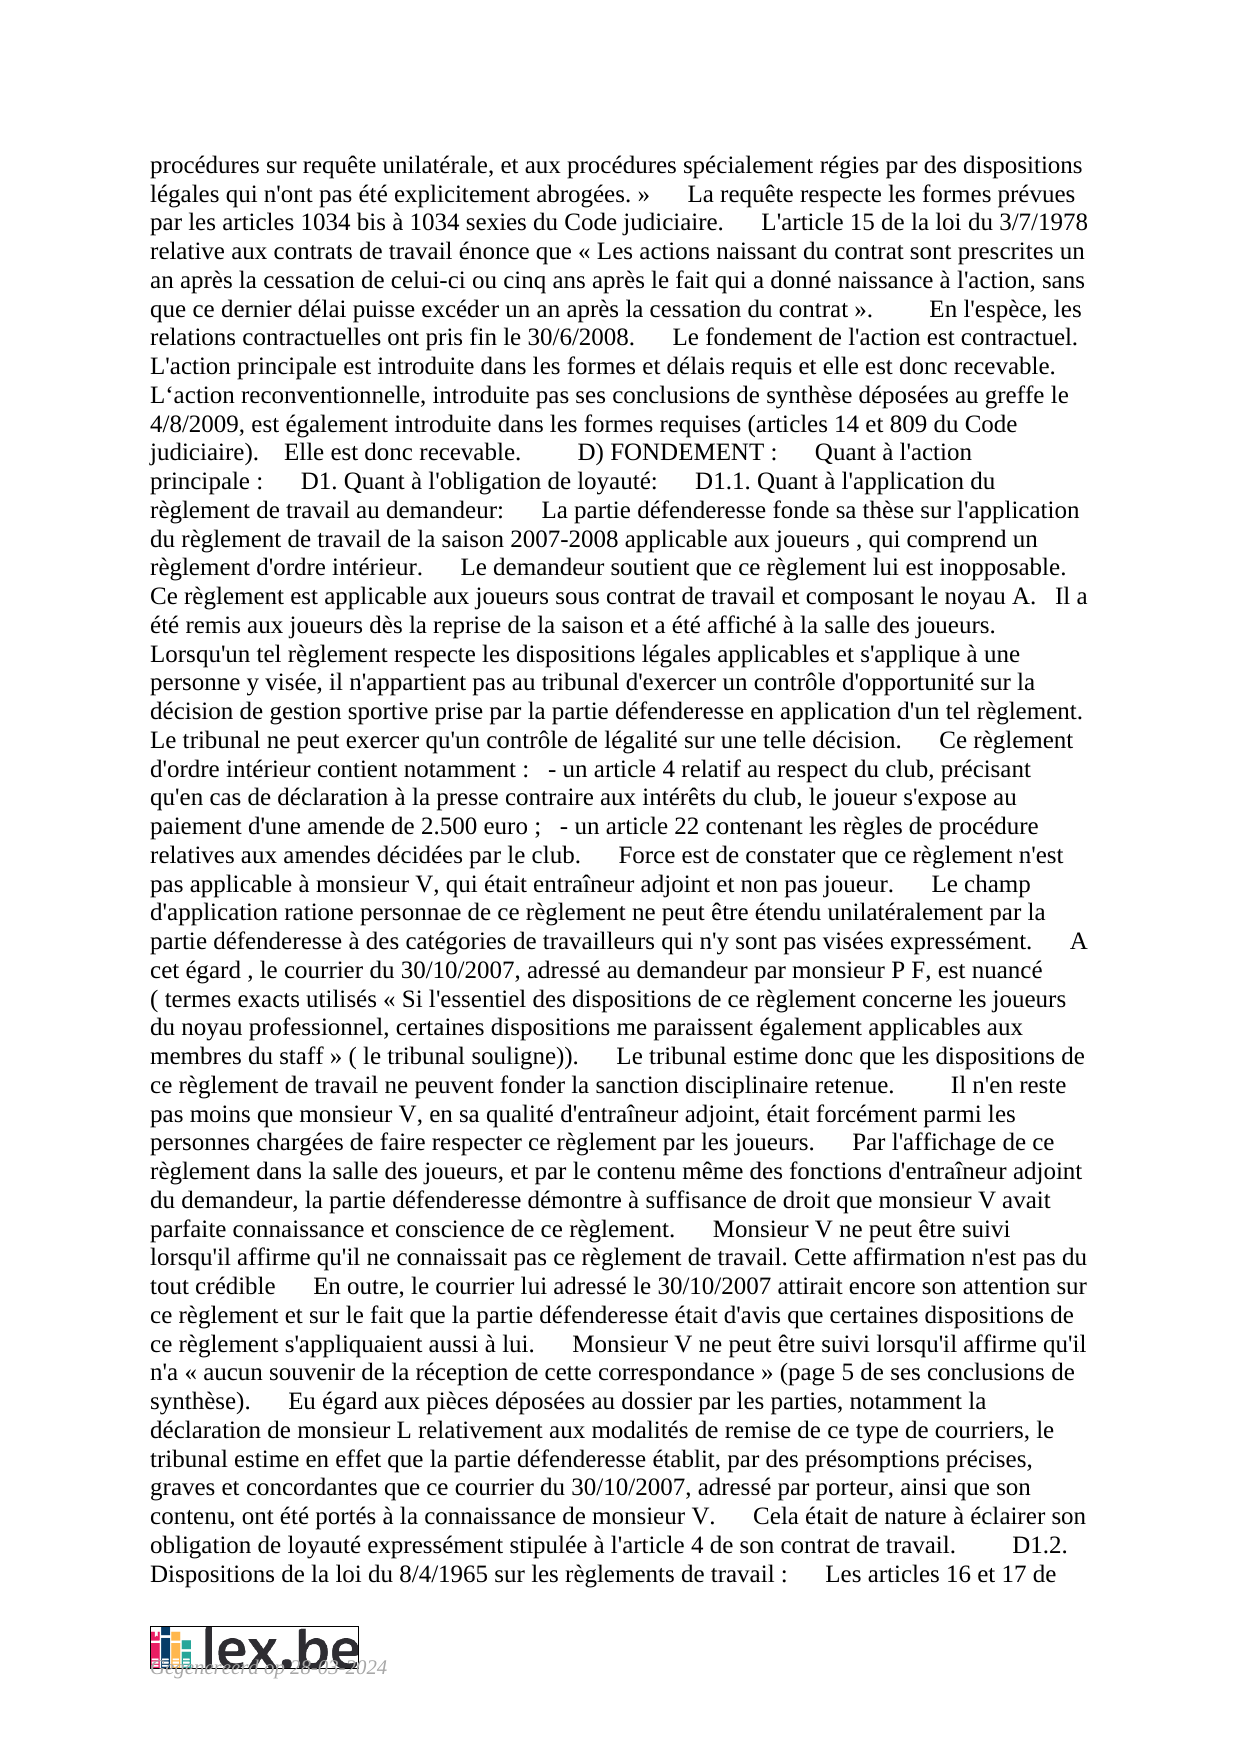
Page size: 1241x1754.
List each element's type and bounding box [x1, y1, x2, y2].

picture [151, 1627, 358, 1668]
text [150, 150, 1090, 1587]
